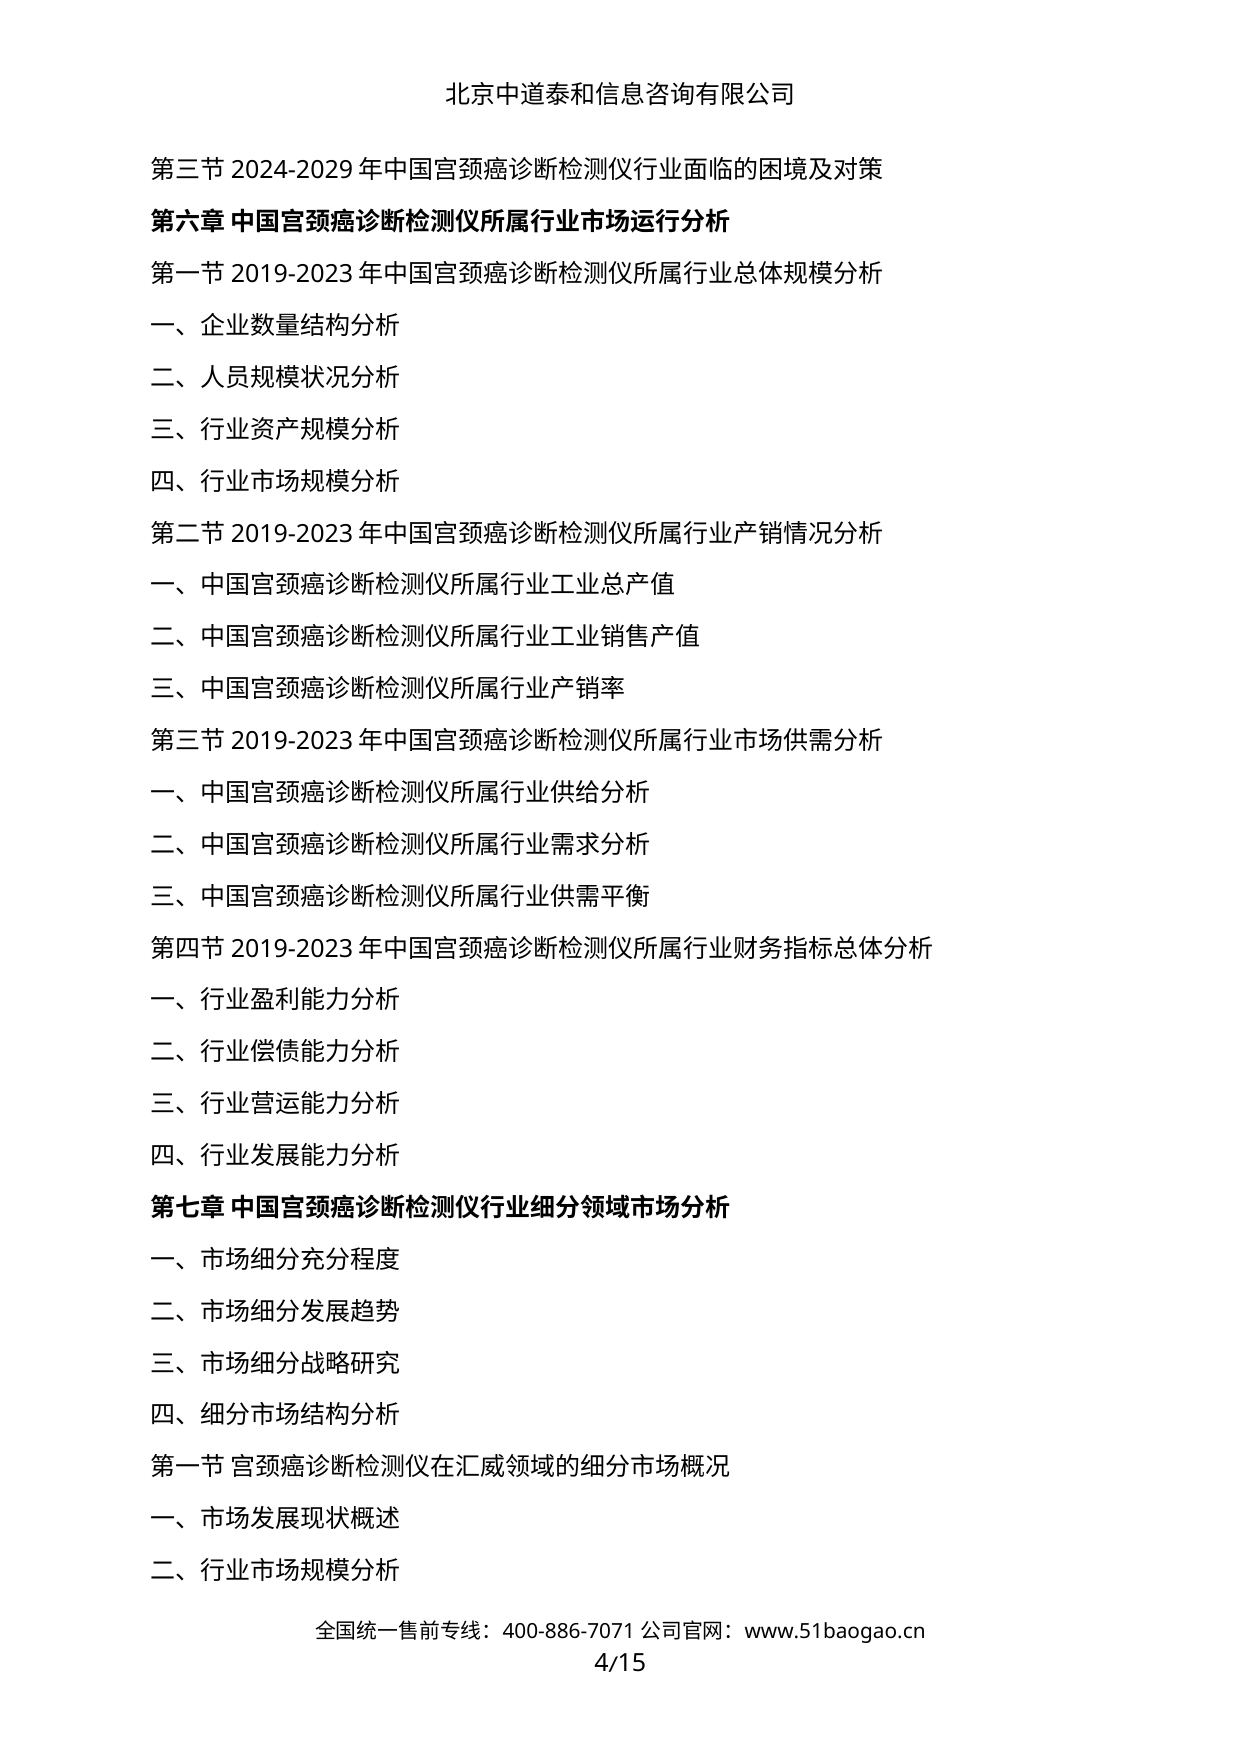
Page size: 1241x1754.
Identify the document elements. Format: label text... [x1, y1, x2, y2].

text 第四节 2019-2023年中国宫颈癌诊断检测仪所属行业财务指标总体分析 [150, 928, 1090, 964]
text 一、市场发展现状概述 [150, 1499, 1090, 1535]
text 第一节 2019-2023年中国宫颈癌诊断检测仪所属行业总体规模分析 [150, 254, 1090, 290]
text 二、行业偿债能力分析 [150, 1032, 1090, 1068]
text 三、行业资产规模分析 [150, 409, 1090, 446]
text 第六章 中国宫颈癌诊断检测仪所属行业市场运行分析 [150, 202, 1090, 238]
text 三、市场细分战略研究 [150, 1343, 1090, 1379]
text 二、中国宫颈癌诊断检测仪所属行业工业销售产值 [150, 617, 1090, 653]
text 二、市场细分发展趋势 [150, 1291, 1090, 1327]
text 二、行业市场规模分析 [150, 1551, 1090, 1587]
text 四、行业市场规模分析 [150, 461, 1090, 497]
text 二、人员规模状况分析 [150, 357, 1090, 394]
text 二、中国宫颈癌诊断检测仪所属行业需求分析 [150, 824, 1090, 861]
text 四、行业发展能力分析 [150, 1136, 1090, 1172]
text 第二节 2019-2023年中国宫颈癌诊断检测仪所属行业产销情况分析 [150, 513, 1090, 549]
text 一、中国宫颈癌诊断检测仪所属行业供给分析 [150, 772, 1090, 809]
text 一、行业盈利能力分析 [150, 980, 1090, 1016]
text 一、市场细分充分程度 [150, 1239, 1090, 1276]
text 第三节 2019-2023年中国宫颈癌诊断检测仪所属行业市场供需分析 [150, 721, 1090, 757]
text 四、细分市场结构分析 [150, 1395, 1090, 1431]
text 三、中国宫颈癌诊断检测仪所属行业供需平衡 [150, 876, 1090, 912]
text 第一节 宫颈癌诊断检测仪在汇威领域的细分市场概况 [150, 1447, 1090, 1483]
text 三、中国宫颈癌诊断检测仪所属行业产销率 [150, 669, 1090, 705]
text 三、行业营运能力分析 [150, 1084, 1090, 1120]
text 第七章 中国宫颈癌诊断检测仪行业细分领域市场分析 [150, 1187, 1090, 1224]
text 第三节 2024-2029年中国宫颈癌诊断检测仪行业面临的困境及对策 [150, 150, 1090, 186]
text 一、中国宫颈癌诊断检测仪所属行业工业总产值 [150, 565, 1090, 601]
text 一、企业数量结构分析 [150, 306, 1090, 342]
